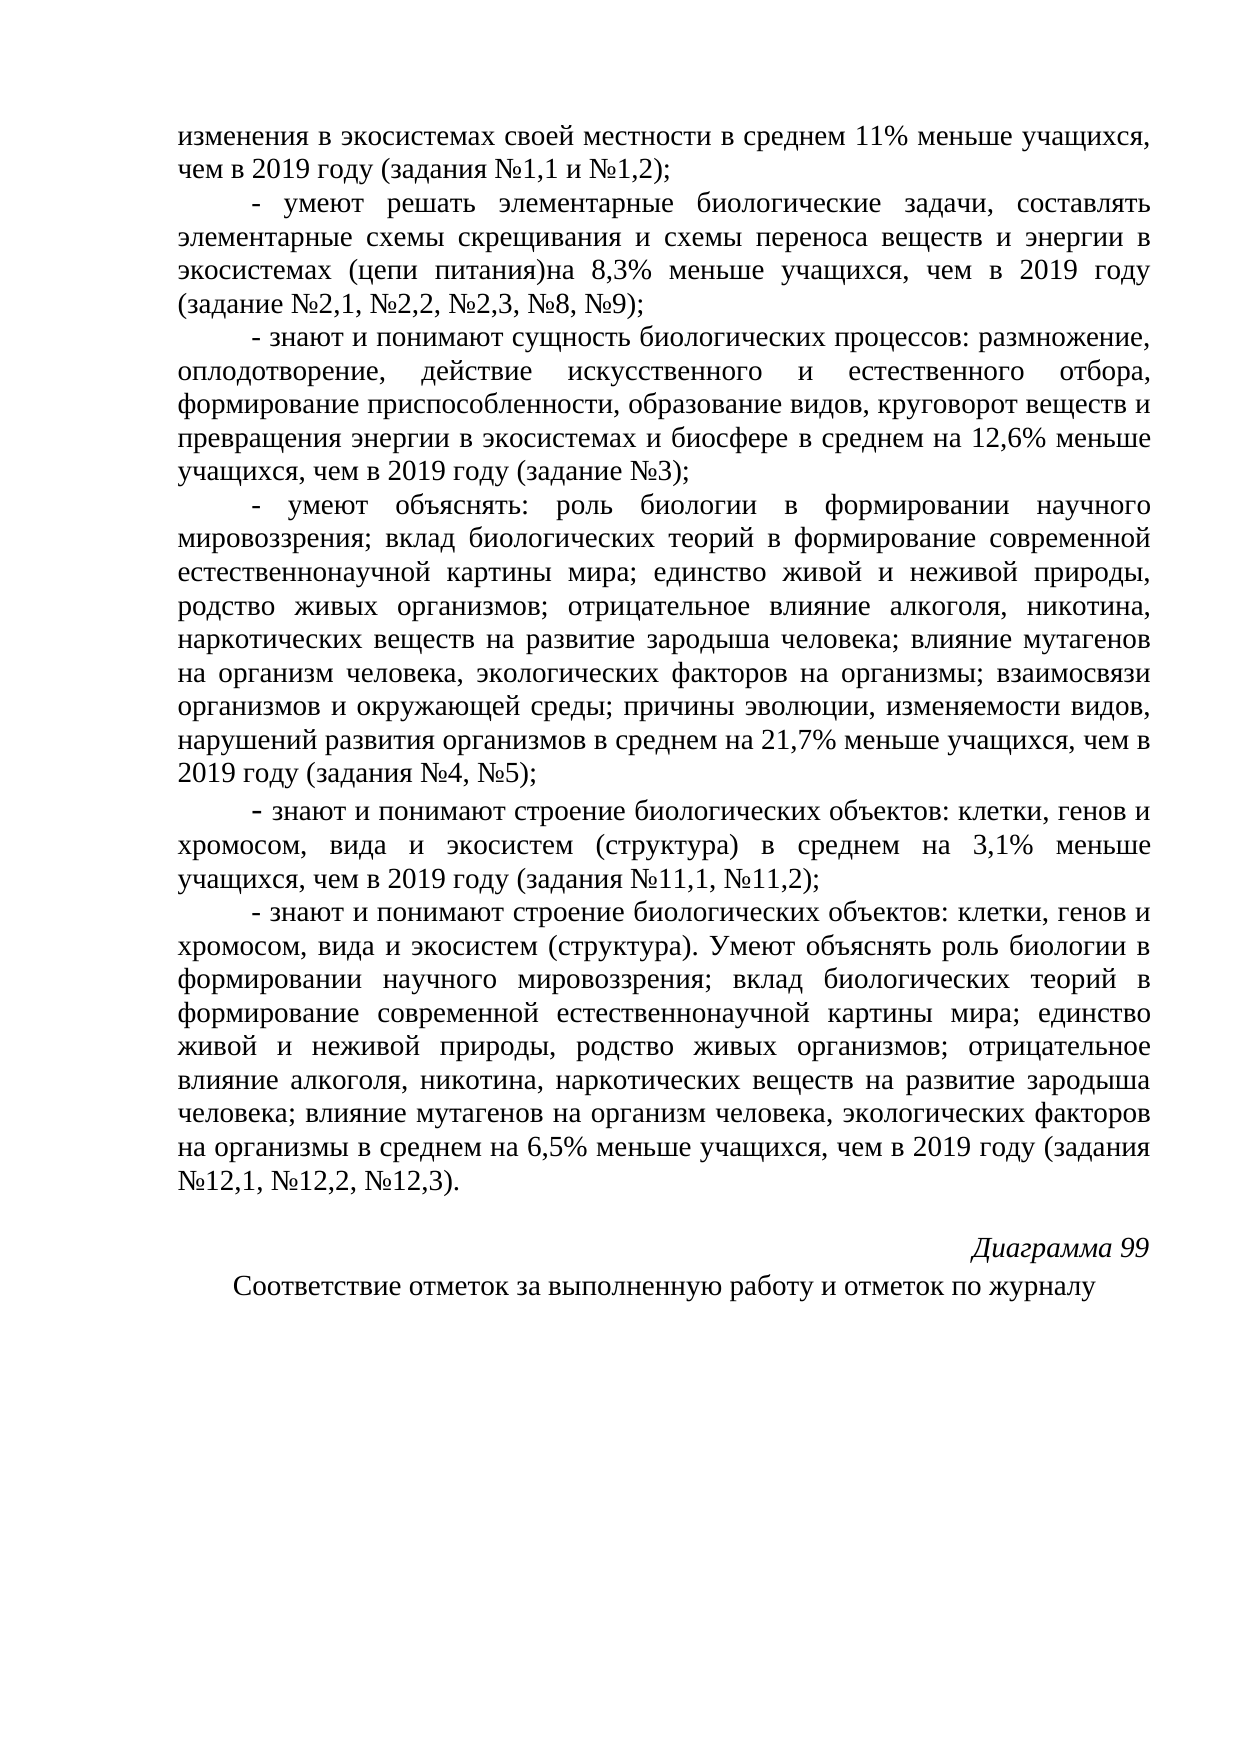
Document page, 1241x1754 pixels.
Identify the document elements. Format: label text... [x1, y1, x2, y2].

text Соответствие отметок за выполненную работу и отметок по журналу [177, 1268, 1152, 1302]
text Диаграмма 99 [177, 1230, 1152, 1263]
text - знают и понимают строение биологических объектов: клетки, генов и хромосом, вида и экосистем (структура). Умеют объяснять роль биологии в формировании научного мировоззрения; вклад биологических теорий в формирование современной естественнонаучной картины мира; единство живой и неживой природы, родство живых организмов; отрицательное влияние алкоголя, никотина, наркотических веществ на развитие зародыша человека; влияние мутагенов на организм человека, экологических факторов на организмы в среднем на 6,5% меньше учащихся, чем в 2019 году (задания №12,1, №12,2, №12,3). [177, 894, 1152, 1196]
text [177, 118, 1152, 185]
text - знают и понимают строение биологических объектов: клетки, генов и хромосом, вида и экосистем (структура) в среднем на 3,1% меньше учащихся, чем в 2019 году (задания №11,1, №11,2); [177, 789, 1152, 894]
text - знают и понимают сущность биологических процессов: размножение, оплодотворение, действие искусственного и естественного отбора, формирование приспособленности, образование видов, круговорот веществ и превращения энергии в экосистемах и биосфере в среднем на 12,6% меньше учащихся, чем в 2019 году (задание №3); [177, 319, 1152, 487]
text - умеют объяснять: роль биологии в формировании научного мировоззрения; вклад биологических теорий в формирование современной естественнонаучной картины мира; единство живой и неживой природы, родство живых организмов; отрицательное влияние алкоголя, никотина, наркотических веществ на развитие зародыша человека; влияние мутагенов на организм человека, экологических факторов на организмы; взаимосвязи организмов и окружающей среды; причины эволюции, изменяемости видов, нарушений развития организмов в среднем на 21,7% меньше учащихся, чем в 2019 году (задания №4, №5); [177, 487, 1152, 789]
text - умеют решать элементарные биологические задачи, составлять элементарные схемы скрещивания и схемы переноса веществ и энергии в экосистемах (цепи питания)на 8,3% меньше учащихся, чем в 2019 году (задание №2,1, №2,2, №2,3, №8, №9); [177, 185, 1152, 319]
